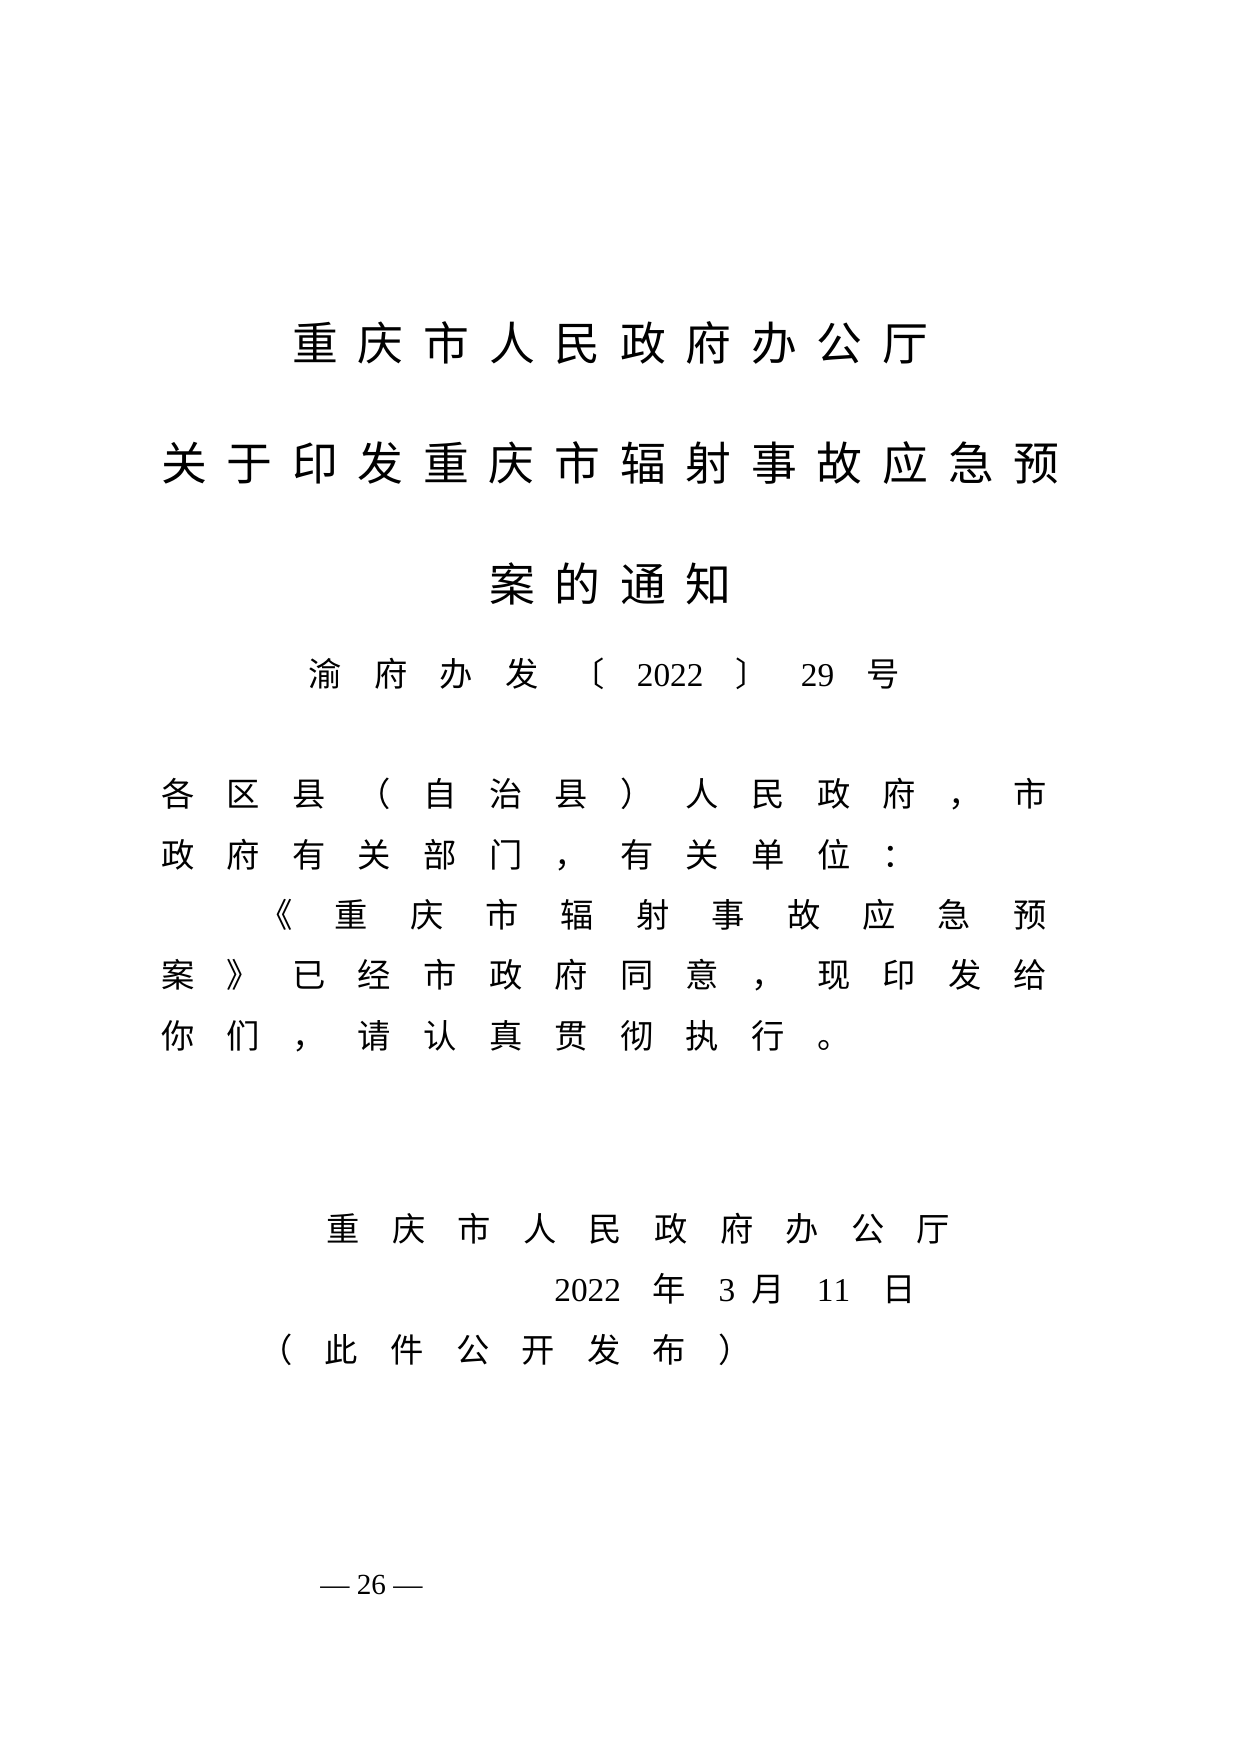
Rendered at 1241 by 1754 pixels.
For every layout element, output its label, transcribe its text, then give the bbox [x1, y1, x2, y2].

text 关于印发重庆市辐射事故应急预案的通知 [161, 400, 1079, 642]
text 渝府办发〔2022〕29号 [161, 642, 1079, 702]
text （此件公开发布） [161, 1317, 1079, 1378]
text 各区县（自治县）人民政府，市政府有关部门，有关单位： [161, 762, 1079, 883]
text 2022年3月11日 [161, 1257, 948, 1317]
text 重庆市人民政府办公厅 [161, 1197, 982, 1257]
text 《重庆市辐射事故应急预案》已经市政府同意，现印发给你们，请认真贯彻执行。 [161, 883, 1079, 1064]
text 重庆市人民政府办公厅 [161, 280, 1079, 400]
